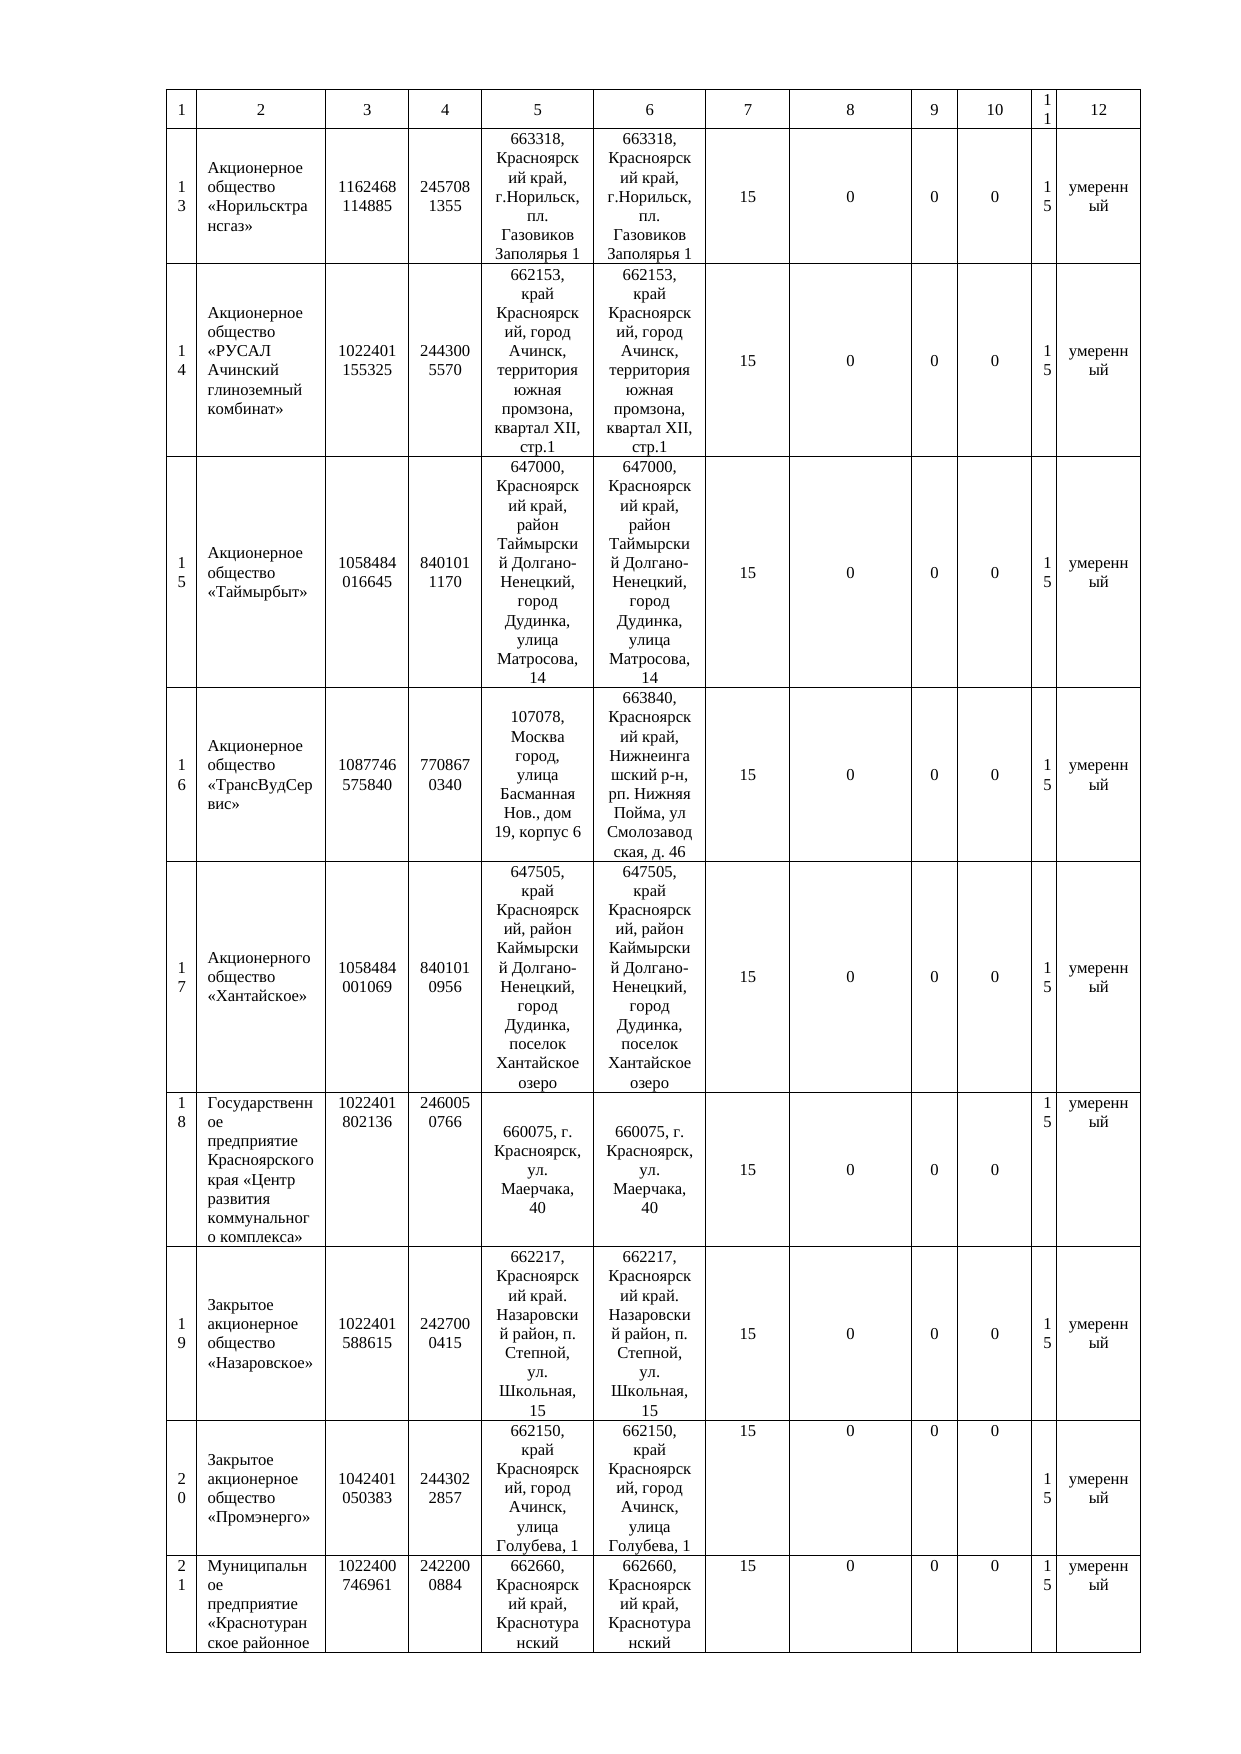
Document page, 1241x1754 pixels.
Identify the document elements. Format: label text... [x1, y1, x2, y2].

table_header 5 [482, 90, 593, 128]
table_cell 0 [912, 129, 957, 263]
table_cell 663318, Красноярский край, г.Норильск, пл. Газовиков Заполярья 1 [482, 129, 593, 263]
table_cell 0 [790, 1247, 911, 1419]
table_cell 15 [706, 1556, 789, 1652]
table_header 10 [958, 90, 1031, 128]
table_cell 662217, Красноярский край. Назаровский район, п. Степной, ул. Школьная, 15 [482, 1247, 593, 1419]
table_cell 2460050766 [409, 1093, 481, 1246]
table_cell 18 [167, 1093, 196, 1246]
table_header 12 [1057, 90, 1140, 128]
table_cell 2443022857 [409, 1421, 481, 1555]
table_cell 16 [167, 688, 196, 861]
table_cell 15 [706, 457, 789, 687]
table_cell 0 [912, 1247, 957, 1419]
table_cell Закрытое акционерное общество «Назаровское» [197, 1247, 325, 1419]
table_cell Акционерное общество «ТрансВудСервис» [197, 688, 325, 861]
table_cell 1087746575840 [326, 688, 408, 861]
table_cell 0 [912, 1093, 957, 1246]
table_cell 647505, край Красноярский, район Каймырский Долгано-Ненецкий, город Дудинка, поселок Хантайское озеро [594, 862, 705, 1092]
table_header 9 [912, 90, 957, 128]
table_cell 1058484016645 [326, 457, 408, 687]
table_cell 0 [912, 862, 957, 1092]
table_cell Акционерное общество «РУСАЛ Ачинский глиноземный комбинат» [197, 264, 325, 456]
table_cell умеренный [1057, 1556, 1140, 1652]
table_cell умеренный [1057, 1247, 1140, 1419]
table_cell 15 [167, 457, 196, 687]
table_cell 0 [958, 688, 1031, 861]
table_header 8 [790, 90, 911, 128]
table_cell умеренный [1057, 129, 1140, 263]
table_cell 15 [706, 264, 789, 456]
table_cell 15 [1032, 862, 1056, 1092]
table_cell 1022401155325 [326, 264, 408, 456]
table_cell 15 [1032, 1093, 1056, 1246]
table_cell 8401011170 [409, 457, 481, 687]
table_cell 15 [1032, 264, 1056, 456]
table_cell 1022401802136 [326, 1093, 408, 1246]
table_cell умеренный [1057, 457, 1140, 687]
table_cell 0 [790, 1421, 911, 1555]
table_cell умеренный [1057, 862, 1140, 1092]
table_cell Государственное предприятие Красноярского края «Центр развития коммунального комплекса» [197, 1093, 325, 1246]
table_cell Акционерного общество «Хантайское» [197, 862, 325, 1092]
table_cell 0 [958, 1093, 1031, 1246]
table_cell 0 [912, 457, 957, 687]
table_cell 662217, Красноярский край. Назаровский район, п. Степной, ул. Школьная, 15 [594, 1247, 705, 1419]
table_cell 0 [912, 688, 957, 861]
table_cell 15 [706, 1421, 789, 1555]
table_cell 662153, край Красноярский, город Ачинск, территория южная промзона, квартал XII, стр.1 [594, 264, 705, 456]
table_cell Закрытое акционерное общество «Промэнерго» [197, 1421, 325, 1555]
table_cell 1022400746961 [326, 1556, 408, 1652]
table_cell 660075, г. Красноярск, ул. Маерчака, 40 [594, 1093, 705, 1246]
table_cell 0 [958, 457, 1031, 687]
table_cell 15 [1032, 688, 1056, 861]
table_cell 647505, край Красноярский, район Каймырский Долгано-Ненецкий, город Дудинка, поселок Хантайское озеро [482, 862, 593, 1092]
table_cell 2422000884 [409, 1556, 481, 1652]
table_cell 15 [1032, 457, 1056, 687]
table_cell 0 [790, 688, 911, 861]
table_cell 663840, Красноярский край, Нижнеингашский р-н, рп. Нижняя Пойма, ул Смолозаводская, д. 46 [594, 688, 705, 861]
table_cell 662150, край Красноярский, город Ачинск, улица Голубева, 1 [482, 1421, 593, 1555]
table_cell 1042401050383 [326, 1421, 408, 1555]
table_cell 663318, Красноярский край, г.Норильск, пл. Газовиков Заполярья 1 [594, 129, 705, 263]
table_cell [197, 1556, 325, 1652]
table_header 7 [706, 90, 789, 128]
table_cell 0 [790, 862, 911, 1092]
table_header 6 [594, 90, 705, 128]
table_cell 0 [790, 1556, 911, 1652]
table_cell 107078, Москва город, улица Басманная Нов., дом 19, корпус 6 [482, 688, 593, 861]
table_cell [594, 1556, 705, 1652]
table_cell 17 [167, 862, 196, 1092]
table_cell 19 [167, 1247, 196, 1419]
table_cell умеренный [1057, 688, 1140, 861]
table_header 3 [326, 90, 408, 128]
table_cell 15 [1032, 1556, 1056, 1652]
table_cell 8401010956 [409, 862, 481, 1092]
table_cell 0 [958, 1421, 1031, 1555]
table_cell 0 [958, 1556, 1031, 1652]
table_cell 0 [958, 129, 1031, 263]
table_cell 662153, край Красноярский, город Ачинск, территория южная промзона, квартал XII, стр.1 [482, 264, 593, 456]
table_cell 21 [167, 1556, 196, 1652]
table_cell 0 [912, 264, 957, 456]
table_cell 0 [790, 457, 911, 687]
table_cell умеренный [1057, 1421, 1140, 1555]
table_cell 2427000415 [409, 1247, 481, 1419]
table_cell Акционерное общество «Норильсктрансгаз» [197, 129, 325, 263]
table_header 2 [197, 90, 325, 128]
table_cell 660075, г. Красноярск, ул. Маерчака, 40 [482, 1093, 593, 1246]
table_cell 0 [912, 1421, 957, 1555]
table_cell 7708670340 [409, 688, 481, 861]
table_cell 15 [706, 1247, 789, 1419]
table_cell 14 [167, 264, 196, 456]
table_cell 0 [790, 1093, 911, 1246]
table_cell 0 [958, 862, 1031, 1092]
table_cell 647000, Красноярский край, район Таймырский Долгано-Ненецкий, город Дудинка, улица Матросова, 14 [594, 457, 705, 687]
table_cell 2443005570 [409, 264, 481, 456]
table_cell Акционерное общество «Таймырбыт» [197, 457, 325, 687]
table_cell 647000, Красноярский край, район Таймырский Долгано-Ненецкий, город Дудинка, улица Матросова, 14 [482, 457, 593, 687]
table_cell 1022401588615 [326, 1247, 408, 1419]
table_cell 15 [706, 129, 789, 263]
table_cell умеренный [1057, 264, 1140, 456]
table_cell 15 [706, 688, 789, 861]
table_cell 15 [1032, 1421, 1056, 1555]
table_cell 0 [958, 264, 1031, 456]
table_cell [482, 1556, 593, 1652]
table_cell 15 [706, 1093, 789, 1246]
table_cell 15 [1032, 1247, 1056, 1419]
table_cell умеренный [1057, 1093, 1140, 1246]
table_header 11 [1032, 90, 1056, 128]
table_header 1 [167, 90, 196, 128]
table_cell 1162468114885 [326, 129, 408, 263]
table_header 4 [409, 90, 481, 128]
table_cell 0 [790, 129, 911, 263]
table_cell 0 [790, 264, 911, 456]
table_cell 13 [167, 129, 196, 263]
table_cell 0 [912, 1556, 957, 1652]
table_cell 15 [1032, 129, 1056, 263]
table_cell 20 [167, 1421, 196, 1555]
table_cell 15 [706, 862, 789, 1092]
table_cell 662150, край Красноярский, город Ачинск, улица Голубева, 1 [594, 1421, 705, 1555]
table_cell 2457081355 [409, 129, 481, 263]
table_cell 0 [958, 1247, 1031, 1419]
table_cell 1058484001069 [326, 862, 408, 1092]
